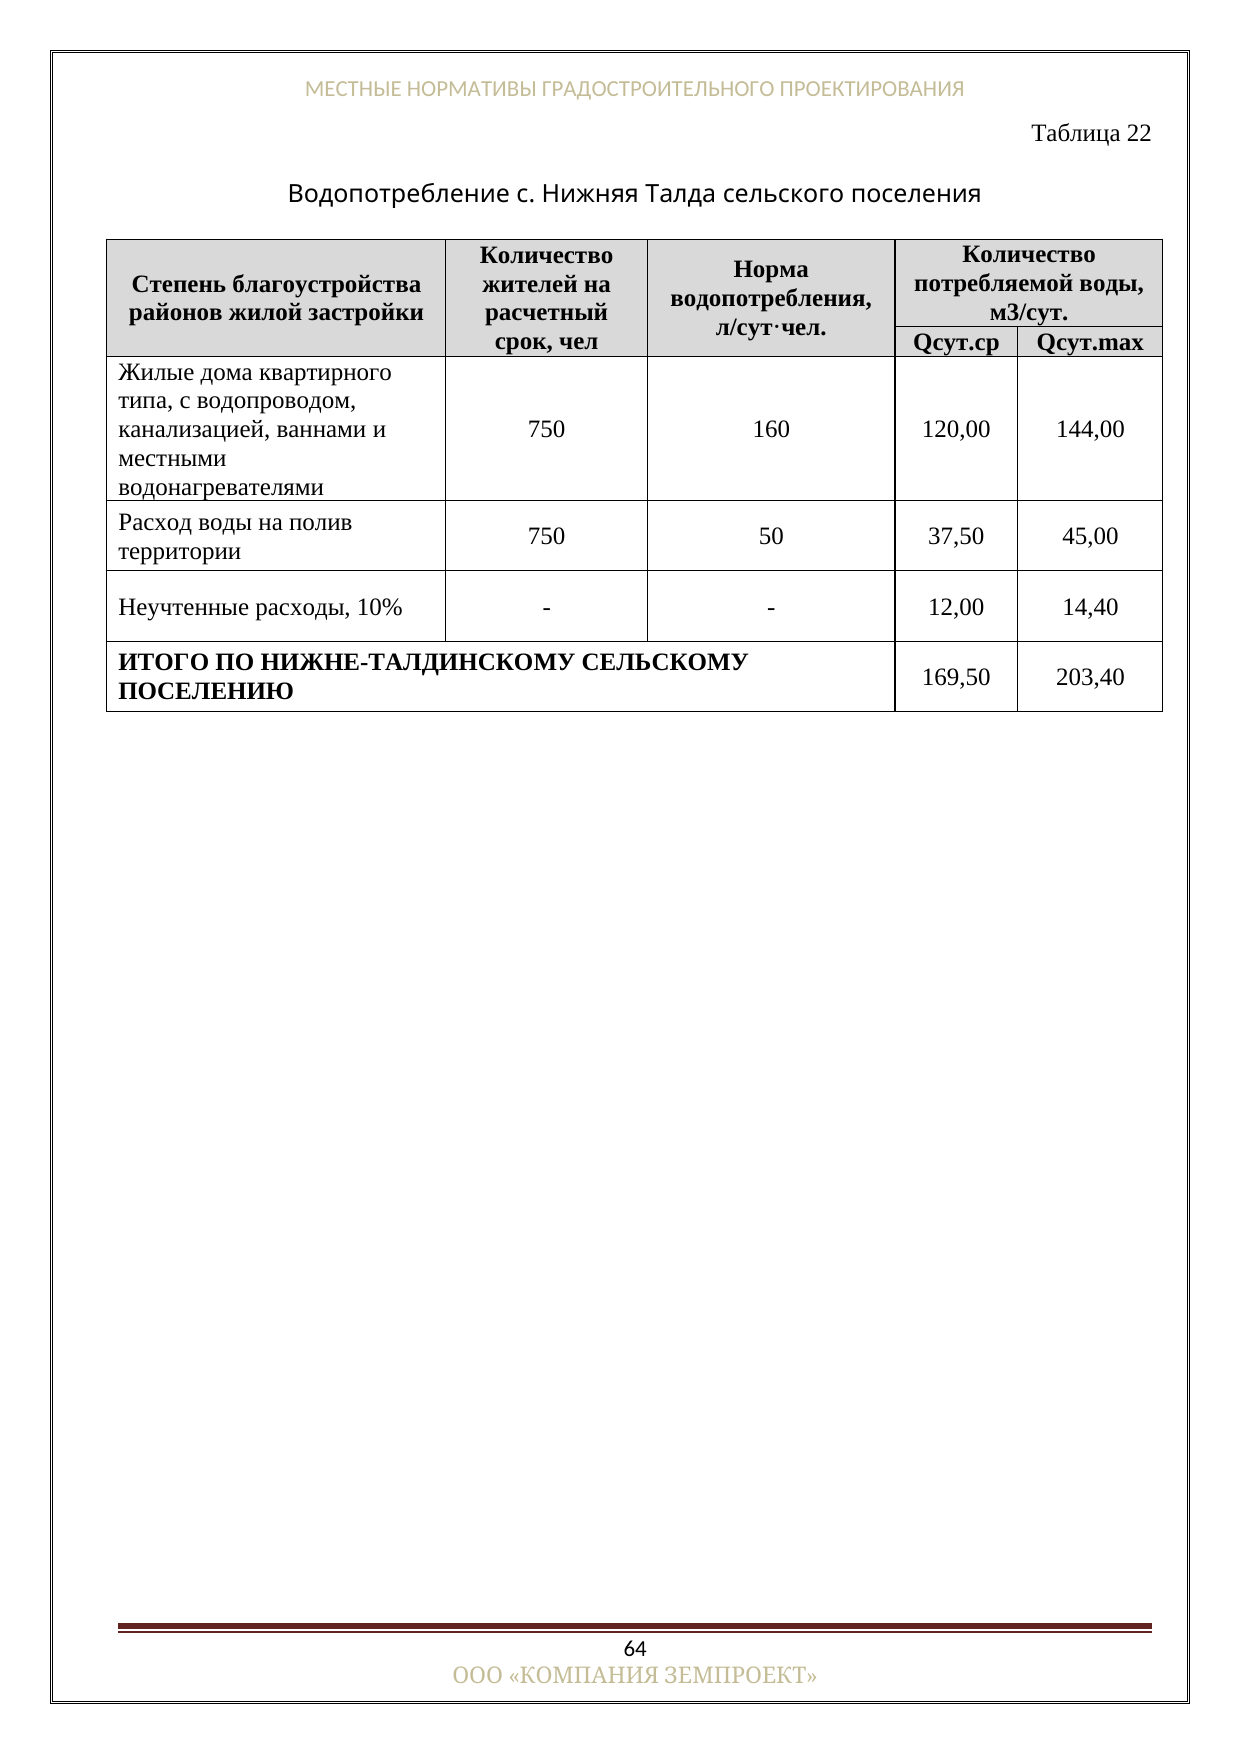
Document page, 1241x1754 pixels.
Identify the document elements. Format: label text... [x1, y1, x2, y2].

table_header Норма водопотребления, л/сут⋅чел. [648, 240, 894, 356]
table_cell Жилые дома квартирного типа, с водопроводом, канализацией, ваннами и местными водонагревателями [107, 357, 445, 500]
table_cell 203,40 [1018, 642, 1162, 711]
table_cell 169,50 [896, 642, 1017, 711]
text Водопотребление с. Нижняя Талда сельского поселения [118, 176, 1152, 210]
table_header Количество жителей на расчетный срок, чел [446, 240, 647, 356]
table_cell 160 [648, 357, 894, 500]
table_cell 14,40 [1018, 571, 1162, 641]
table_cell Qсут.ср [896, 327, 1017, 356]
table_header Степень благоустройства районов жилой застройки [107, 240, 445, 356]
table_cell 12,00 [896, 571, 1017, 641]
table_cell - [648, 571, 894, 641]
table_cell 750 [446, 501, 647, 570]
table_cell 37,50 [896, 501, 1017, 570]
table_cell 50 [648, 501, 894, 570]
table_cell ИТОГО ПО НИЖНЕ-ТАЛДИНСКОМУ СЕЛЬСКОМУ ПОСЕЛЕНИЮ [107, 642, 894, 711]
table_cell 144,00 [1018, 357, 1162, 500]
table_cell Расход воды на полив территории [107, 501, 445, 570]
table_cell 120,00 [896, 357, 1017, 500]
table_cell 750 [446, 357, 647, 500]
text Таблица 22 [118, 118, 1152, 147]
table_cell Qсут.max [1018, 327, 1162, 356]
table_header Количество потребляемой воды, м3/сут. [896, 240, 1162, 326]
table_cell - [446, 571, 647, 641]
table_cell 45,00 [1018, 501, 1162, 570]
table_cell Неучтенные расходы, 10% [107, 571, 445, 641]
